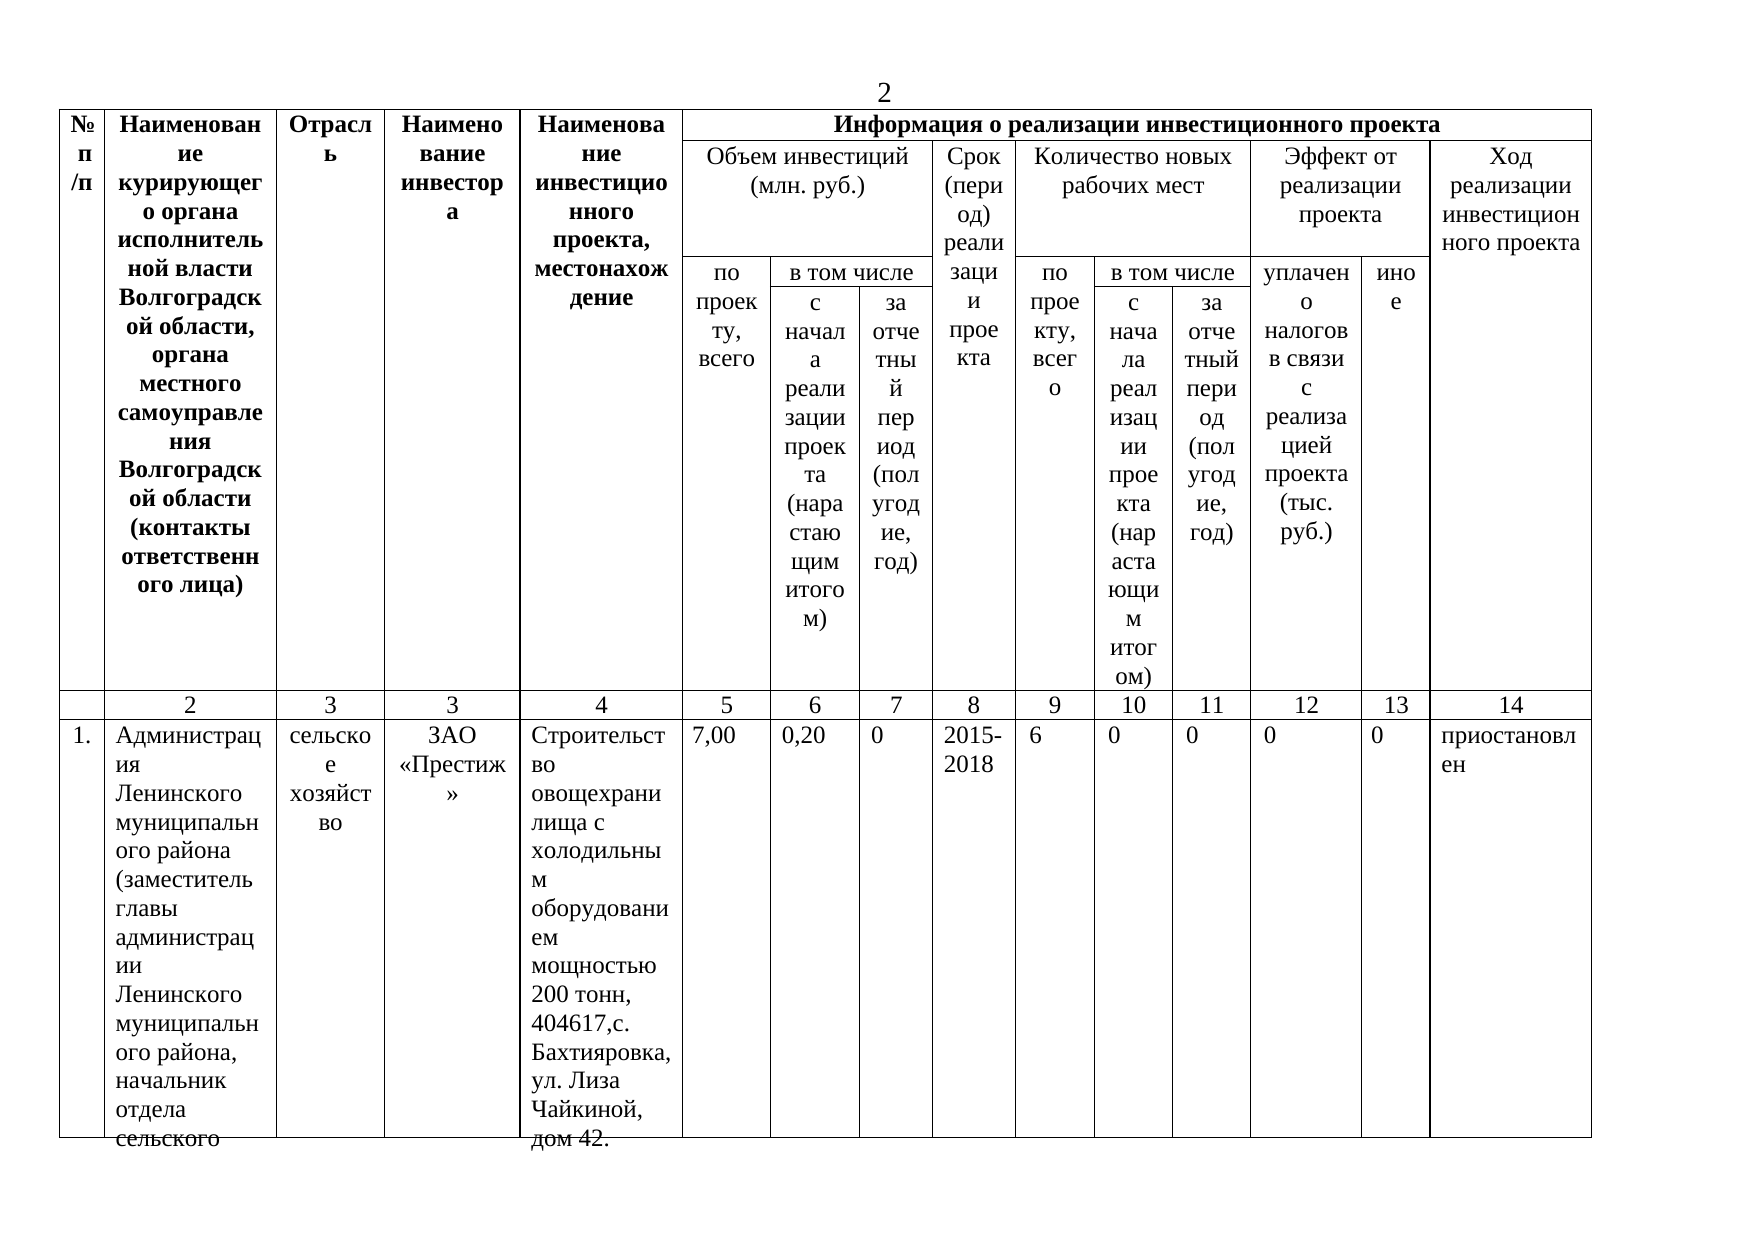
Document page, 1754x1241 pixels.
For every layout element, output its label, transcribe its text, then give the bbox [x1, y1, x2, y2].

table_cell 2 [105, 691, 276, 719]
table_header Наименование инвестора [385, 110, 519, 689]
table_header Наименование курирующего органа исполнительной власти Волгоградской области, органа местного самоуправления Волгоградской области (контакты ответственного лица) [105, 110, 276, 689]
table_cell 3 [385, 691, 519, 719]
table_cell 8 [933, 691, 1015, 719]
table_header Информация о реализации инвестиционного проекта [683, 110, 1591, 140]
table_cell 7,00 [683, 720, 770, 1137]
table_cell Строительство овощехранилища с холодильным оборудованием мощностью 200 тонн, 404617,с. Бахтияровка, ул. Лиза Чайкиной, дом 42. (широта 48.713165, долгота 45.142465) [521, 720, 682, 1137]
table_cell 13 [1362, 691, 1429, 719]
table_cell 0 [1095, 720, 1172, 1137]
table_cell 6 [771, 691, 859, 719]
table_cell сельское хозяйство [277, 720, 384, 1137]
table_cell 1. [60, 720, 104, 1137]
table_cell Ход реализации инвестиционного проекта [1431, 141, 1591, 689]
table_cell 4 [521, 691, 682, 719]
table_cell Администрация Ленинского муниципального района (заместитель главы администрации Ленинского муниципального района, начальник отдела сельского хозяйства и продовольствия – Сапельников С.И. тел. 8-844-78-4-16-30) [105, 720, 276, 1137]
table_cell 5 [683, 691, 770, 719]
table_cell 12 [1251, 691, 1361, 719]
table_cell 7 [860, 691, 932, 719]
table_cell уплачено налогов в связи с реализацией проекта (тыс. руб.) [1251, 257, 1361, 689]
table_cell в том числе [1095, 257, 1250, 286]
table_cell 11 [1173, 691, 1250, 719]
table_cell 6 [1016, 720, 1094, 1137]
table_cell 0 [1251, 720, 1361, 1137]
table_cell за отчетный период (полугодие, год) [860, 287, 932, 689]
table_cell 10 [1095, 691, 1172, 719]
table_cell ЗАО «Престиж» [385, 720, 519, 1137]
table_cell Объем инвестиций (млн. руб.) [683, 141, 932, 256]
table_cell 0 [860, 720, 932, 1137]
table_cell 14 [1431, 691, 1591, 719]
table_header Наименование инвестиционного проекта, местонахождение [521, 110, 682, 689]
table_cell по проекту, всего [1016, 257, 1094, 689]
table_cell [60, 691, 104, 719]
table_header № п/п [60, 110, 104, 689]
table_header Отрасль [277, 110, 384, 689]
table_cell иное [1362, 257, 1429, 689]
table_cell с начала реализации проекта (нарастающим итогом) [1095, 287, 1172, 689]
table_cell за отчетный период (полугодие, год) [1173, 287, 1250, 689]
table_cell в том числе [771, 257, 932, 286]
table_cell по проекту, всего [683, 257, 770, 689]
table_cell приостановлен [1431, 720, 1591, 1137]
table_cell 0 [1173, 720, 1250, 1137]
table_cell Срок (период) реализации проекта [933, 141, 1015, 689]
table_cell с начала реализации проекта (нарастающим итогом) [771, 287, 859, 689]
table_cell 2015-2018 [933, 720, 1015, 1137]
table_cell Эффект от реализации проекта [1251, 141, 1429, 256]
table_cell 0 [1362, 720, 1429, 1137]
table_cell Количество новых рабочих мест [1016, 141, 1250, 256]
table_cell 9 [1016, 691, 1094, 719]
table_cell 3 [277, 691, 384, 719]
table_cell 0,20 [771, 720, 859, 1137]
